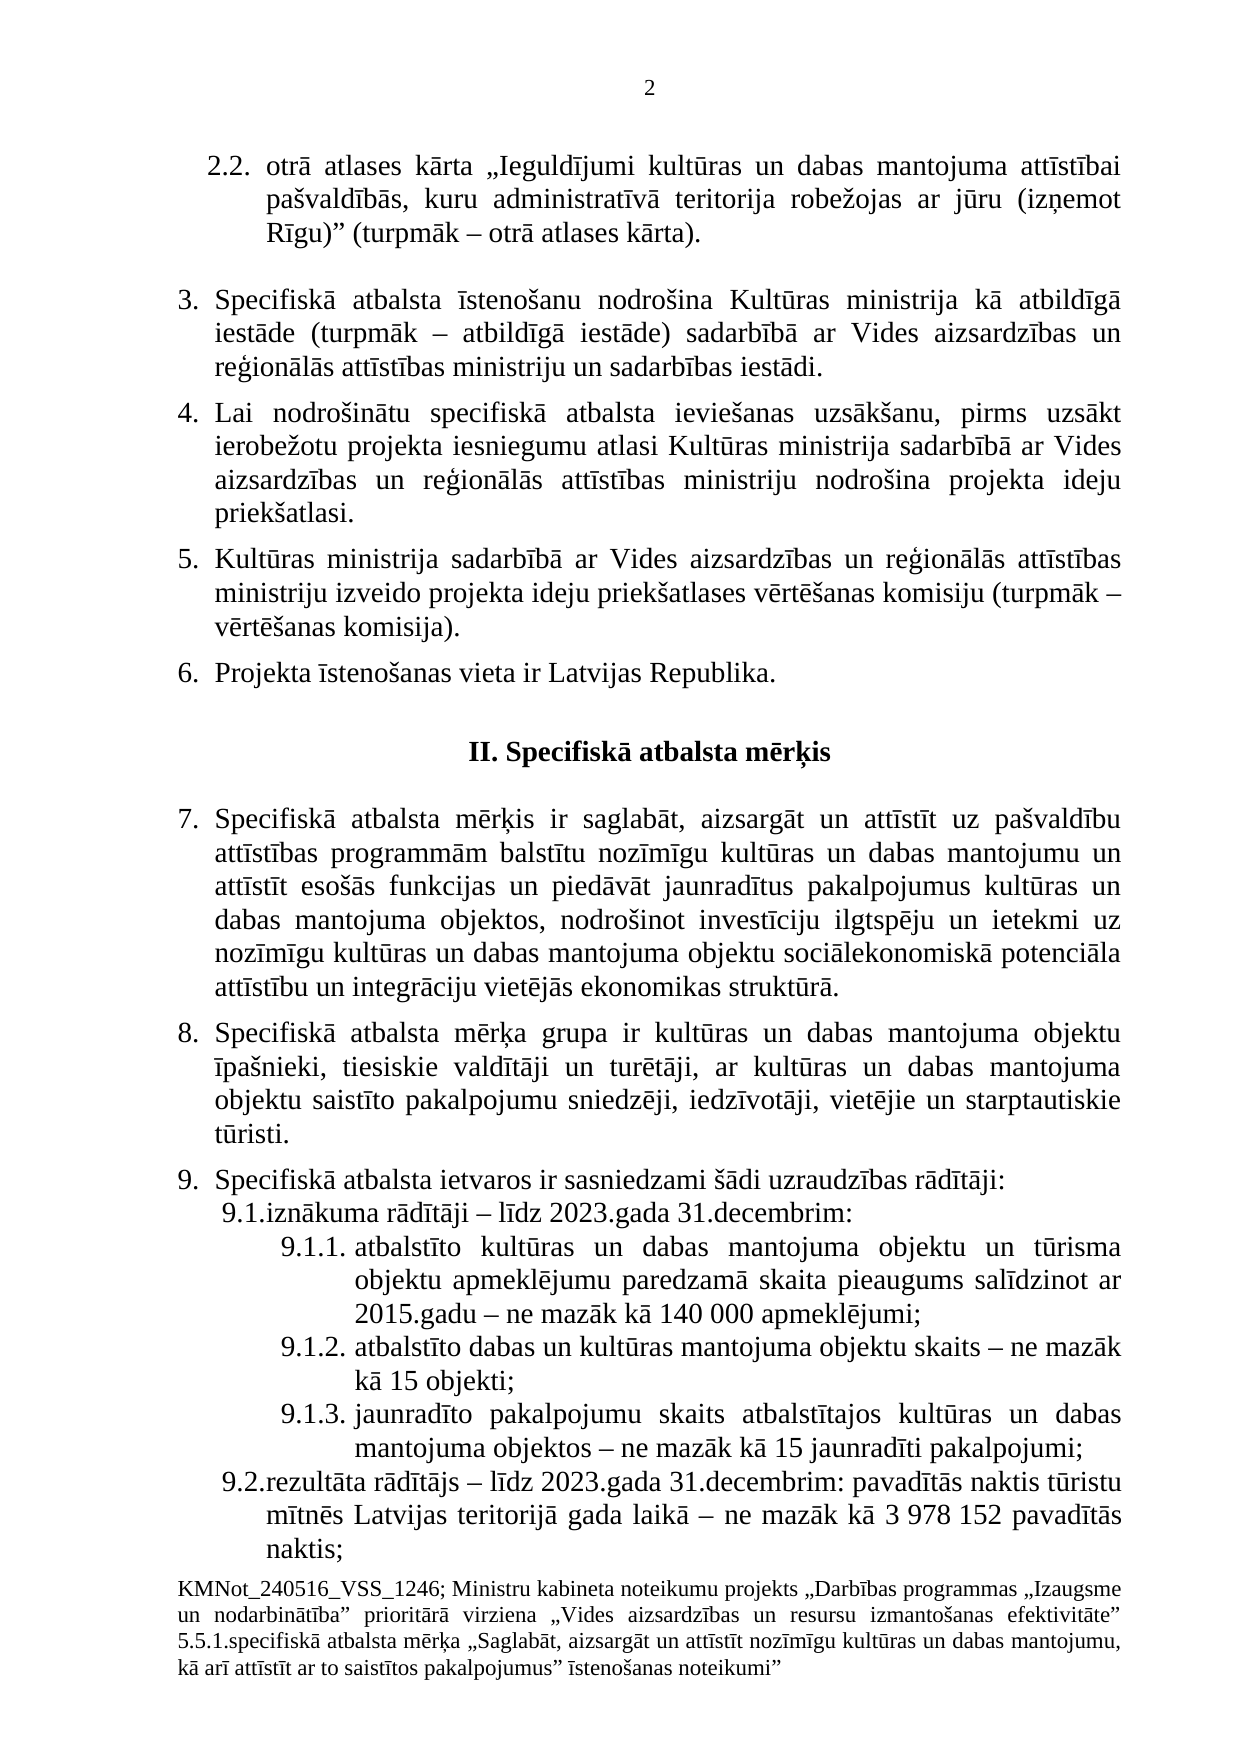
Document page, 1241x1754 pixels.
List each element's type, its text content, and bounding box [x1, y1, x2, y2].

list otrā atlases kārta „Ieguldījumi kultūras un dabas mantojuma attīstībai pašvaldībās, kuru administratīvā teritorija robežojas ar jūru (izņemot Rīgu)” (turpmāk – otrā atlases kārta). [207, 148, 1122, 248]
list atbalstīto dabas un kultūras mantojuma objektu skaits – ne mazāk kā 15 objekti; [281, 1329, 1122, 1397]
list II. Specifiskā atbalsta mērķis [177, 734, 1122, 768]
list Specifiskā atbalsta mērķis ir saglabāt, aizsargāt un attīstīt uz pašvaldību attīstības programmām balstītu nozīmīgu kultūras un dabas mantojumu un attīstīt esošās funkcijas un piedāvāt jaunradītus pakalpojumus kultūras un dabas mantojuma objektos, nodrošinot investīciju ilgtspēju un ietekmi uz nozīmīgu kultūras un dabas mantojuma objektu sociālekonomiskā potenciāla attīstību un integrāciju vietējās ekonomikas struktūrā. [177, 801, 1122, 1003]
list rezultāta rādītājs – līdz 2023.gada 31.decembrim: pavadītās naktis tūristu mītnēs Latvijas teritorijā gada laikā – ne mazāk kā 3 978 152 pavadītās naktis; [222, 1464, 1122, 1564]
list Specifiskā atbalsta mērķa grupa ir kultūras un dabas mantojuma objektu īpašnieki, tiesiskie valdītāji un turētāji, ar kultūras un dabas mantojuma objektu saistīto pakalpojumu sniedzēji, iedzīvotāji, vietējie un starptautiskie tūristi. [177, 1015, 1122, 1149]
list Projekta īstenošanas vieta ir Latvijas Republika. [177, 655, 1122, 688]
list atbalstīto kultūras un dabas mantojuma objektu un tūrisma objektu apmeklējumu paredzamā skaita pieaugums salīdzinot ar 2015.gadu – ne mazāk kā 140 000 apmeklējumi; [281, 1229, 1122, 1329]
list Lai nodrošinātu specifiskā atbalsta ieviešanas uzsākšanu, pirms uzsākt ierobežotu projekta iesniegumu atlasi Kultūras ministrija sadarbībā ar Vides aizsardzības un reģionālās attīstības ministriju nodrošina projekta ideju priekšatlasi. [177, 395, 1122, 529]
list Kultūras ministrija sadarbībā ar Vides aizsardzības un reģionālās attīstības ministriju izveido projekta ideju priekšatlases vērtēšanas komisiju (turpmāk – vērtēšanas komisija). [177, 542, 1122, 642]
list Specifiskā atbalsta ietvaros ir sasniedzami šādi uzraudzības rādītāji: [177, 1162, 1122, 1195]
list jaunradīto pakalpojumu skaits atbalstītajos kultūras un dabas mantojuma objektos – ne mazāk kā 15 jaunradīti pakalpojumi; [281, 1397, 1122, 1464]
list Specifiskā atbalsta īstenošanu nodrošina Kultūras ministrija kā atbildīgā iestāde (turpmāk – atbildīgā iestāde) sadarbībā ar Vides aizsardzības un reģionālās attīstības ministriju un sadarbības iestādi. [177, 282, 1122, 382]
list iznākuma rādītāji – līdz 2023.gada 31.decembrim: [222, 1195, 1122, 1229]
